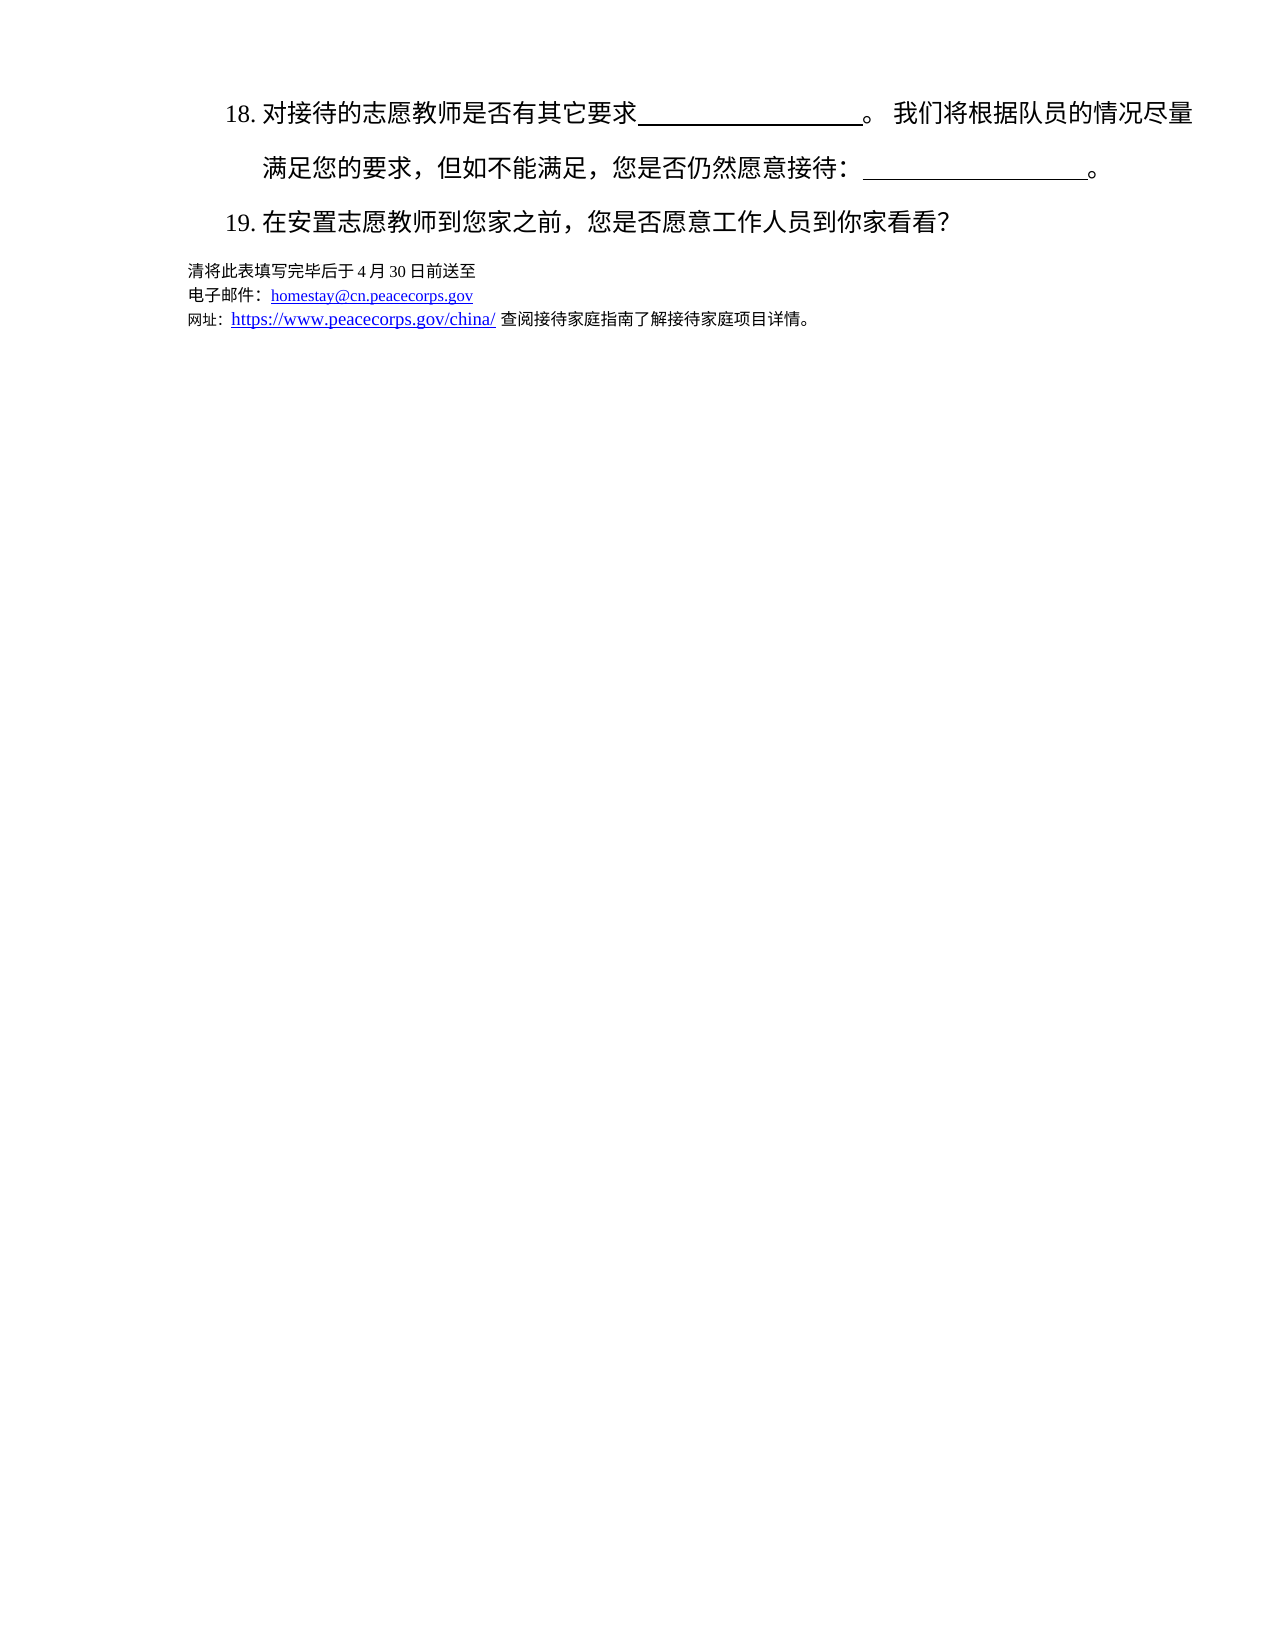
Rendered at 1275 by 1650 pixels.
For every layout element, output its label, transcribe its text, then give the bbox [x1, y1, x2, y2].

list 对接待的志愿教师是否有其它要求 。 我们将根据队员的情况尽量满足您的要求，但如不能满足，您是否仍然愿意接待： 。 [225, 94, 1209, 184]
list 在安置志愿教师到您家之前，您是否愿意工作人员到你家看看？ [225, 202, 1209, 239]
text 清将此表填写完毕后于4月30日前送至 [187, 258, 1209, 282]
text 网址：https://www.peacecorps.gov/china/ 查阅接待家庭指南了解接待家庭项目详情。 [187, 306, 1209, 330]
text 电子邮件：homestay@cn.peacecorps.gov [187, 282, 1209, 306]
